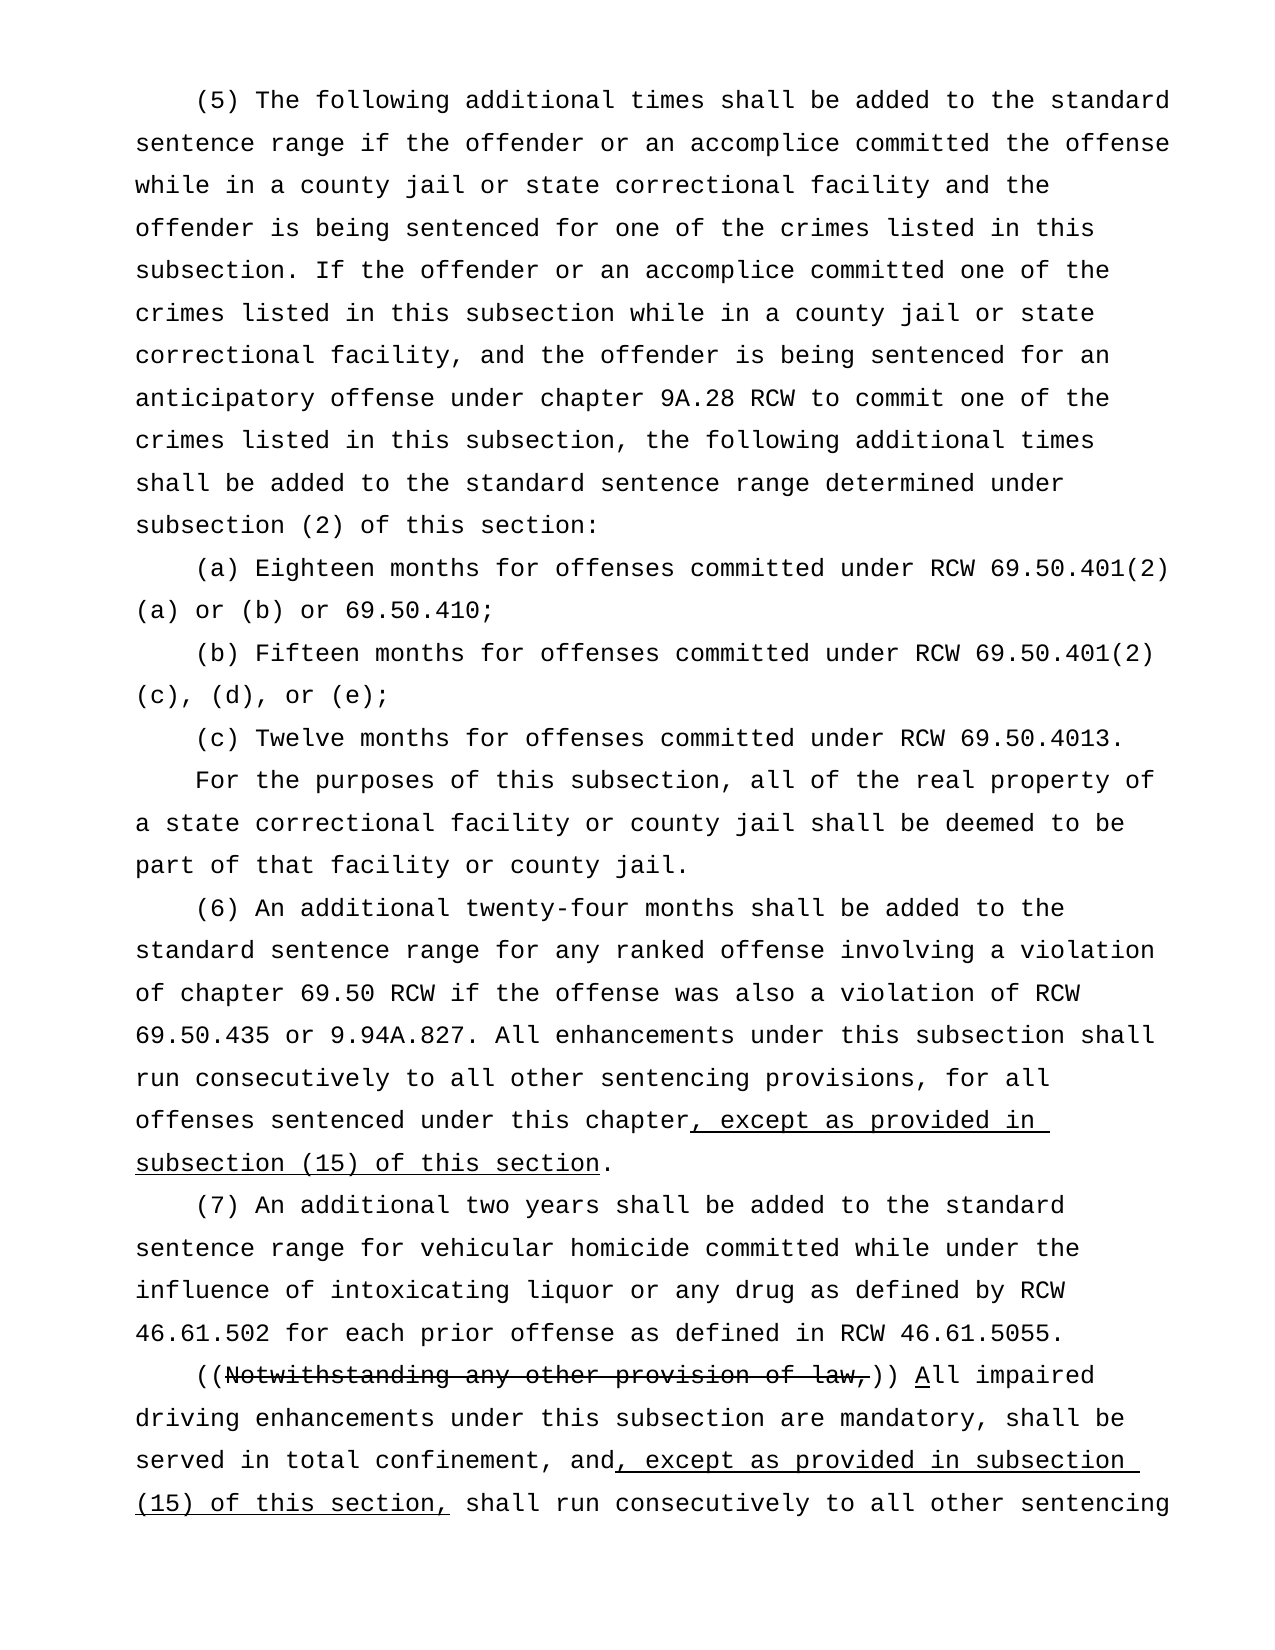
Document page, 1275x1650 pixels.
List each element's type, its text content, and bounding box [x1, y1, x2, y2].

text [135, 1350, 1170, 1520]
text (5) The following additional times shall be added to the standard sentence range if the offender or an accomplice committed the offense while in a county jail or state correctional facility and the offender is being sentenced for one of the crimes listed in this subsection. If the offender or an accomplice committed one of the crimes listed in this subsection while in a county jail or state correctional facility, and the offender is being sentenced for an anticipatory offense under chapter 9A.28 RCW to commit one of the crimes listed in this subsection, the following additional times shall be added to the standard sentence range determined under subsection (2) of this section: [135, 75, 1170, 542]
text (7) An additional two years shall be added to the standard sentence range for vehicular homicide committed while under the influence of intoxicating liquor or any drug as defined by RCW 46.61.502 for each prior offense as defined in RCW 46.61.5055. [135, 1180, 1170, 1350]
text (c) Twelve months for offenses committed under RCW 69.50.4013. [135, 712, 1170, 755]
text For the purposes of this subsection, all of the real property of a state correctional facility or county jail shall be deemed to be part of that facility or county jail. [135, 755, 1170, 882]
text (6) An additional twenty-four months shall be added to the standard sentence range for any ranked offense involving a violation of chapter 69.50 RCW if the offense was also a violation of RCW 69.50.435 or 9.94A.827. All enhancements under this subsection shall run consecutively to all other sentencing provisions, for all offenses sentenced under this chapter, except as provided in subsection (15) of this section. [135, 882, 1170, 1180]
text (a) Eighteen months for offenses committed under RCW 69.50.401(2) (a) or (b) or 69.50.410; [135, 542, 1170, 627]
text (b) Fifteen months for offenses committed under RCW 69.50.401(2) (c), (d), or (e); [135, 627, 1170, 712]
